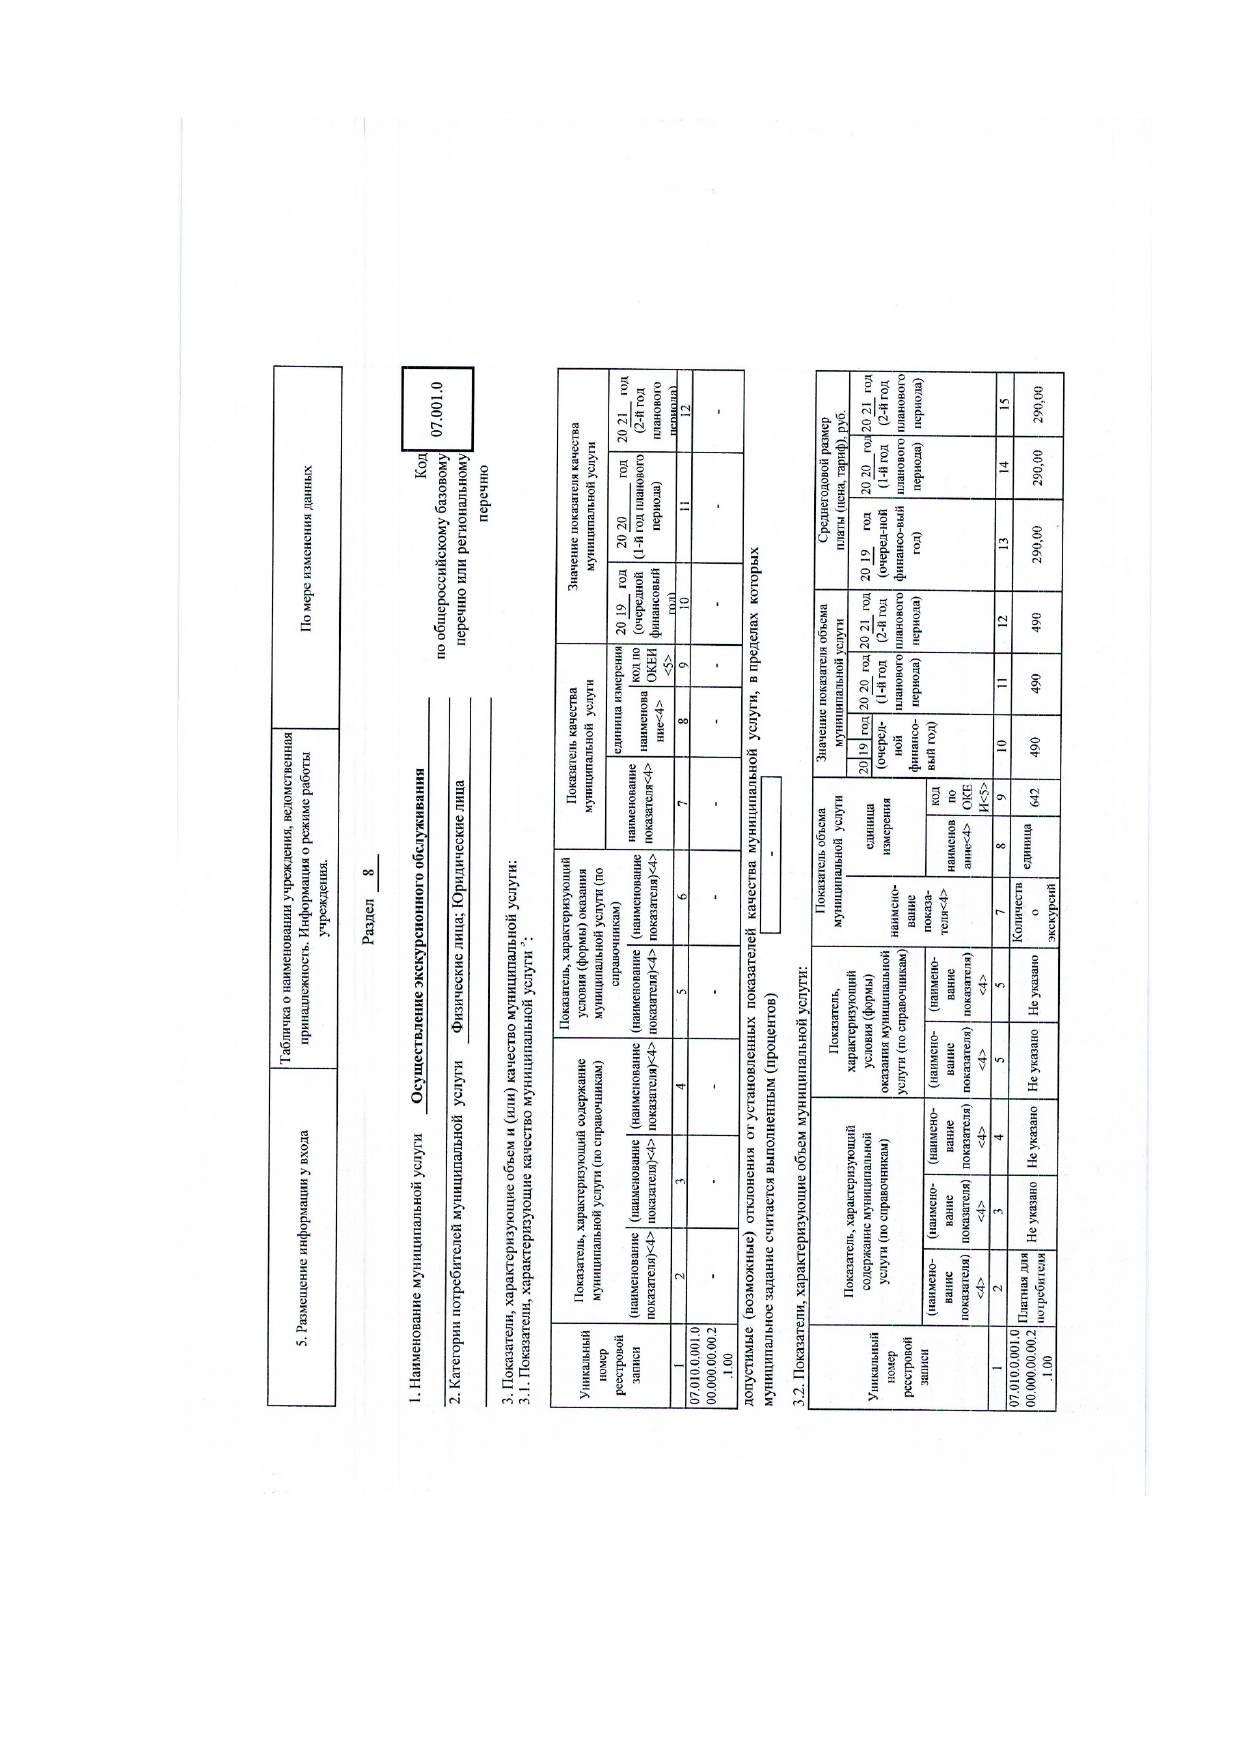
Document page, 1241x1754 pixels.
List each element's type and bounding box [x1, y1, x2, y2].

picture [177, 118, 1153, 1496]
